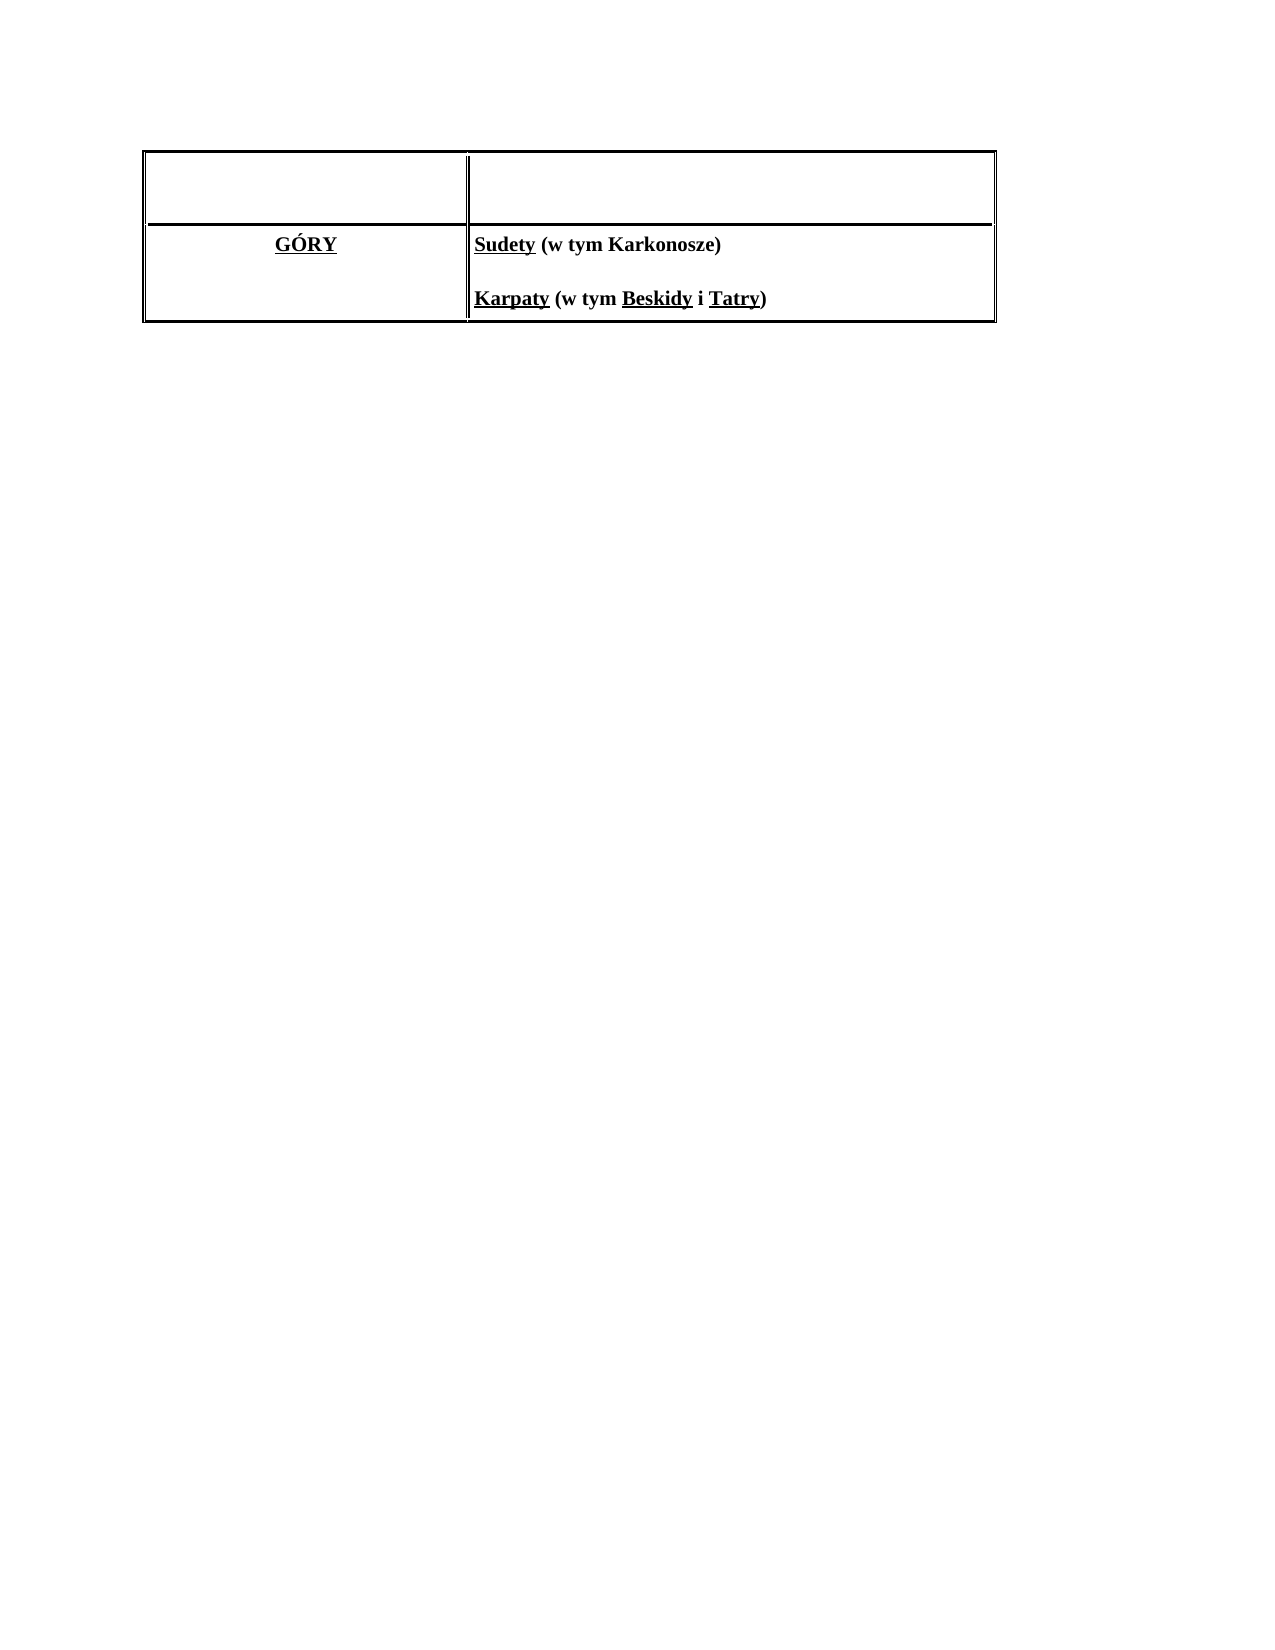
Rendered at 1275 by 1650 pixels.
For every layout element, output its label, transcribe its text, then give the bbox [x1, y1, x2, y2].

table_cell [468, 153, 994, 223]
table_cell Sudety (w tym Karkonosze) Karpaty (w tym Beskidy i Tatry) [468, 223, 995, 320]
table_cell GÓRY [144, 223, 468, 320]
table_cell KOTLINY [146, 152, 468, 223]
